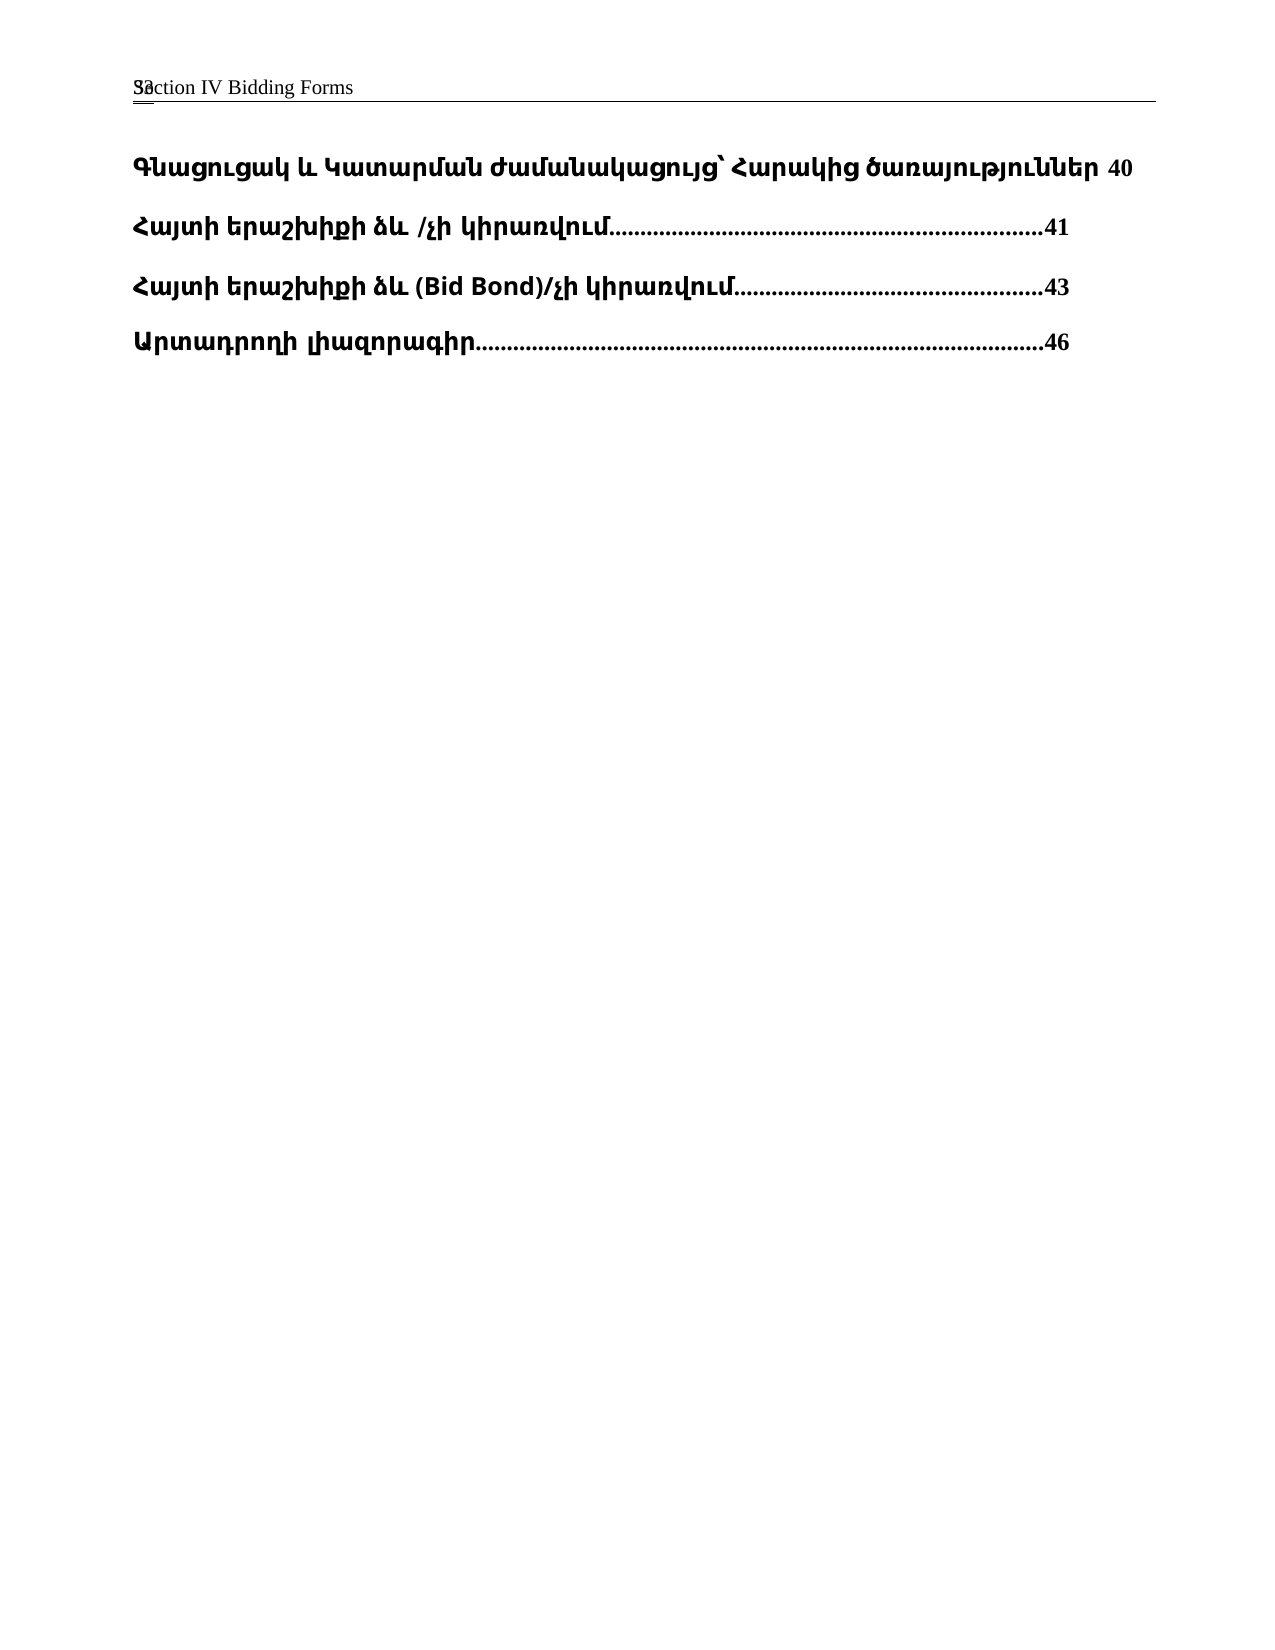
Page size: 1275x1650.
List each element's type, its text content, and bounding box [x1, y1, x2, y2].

text Հայտի երաշխիքի ձև /չի կիրառվում 41 [133, 209, 1152, 243]
text Արտադրողի լիազորագիր 46 [133, 327, 1152, 356]
text Գնացուցակ և Կատարման ժամանակացույց՝ Հարակից ծառայություններ 40 [133, 150, 1152, 184]
text Հայտի երաշխիքի ձև (Bid Bond)/չի կիրառվում 43 [133, 268, 1152, 302]
